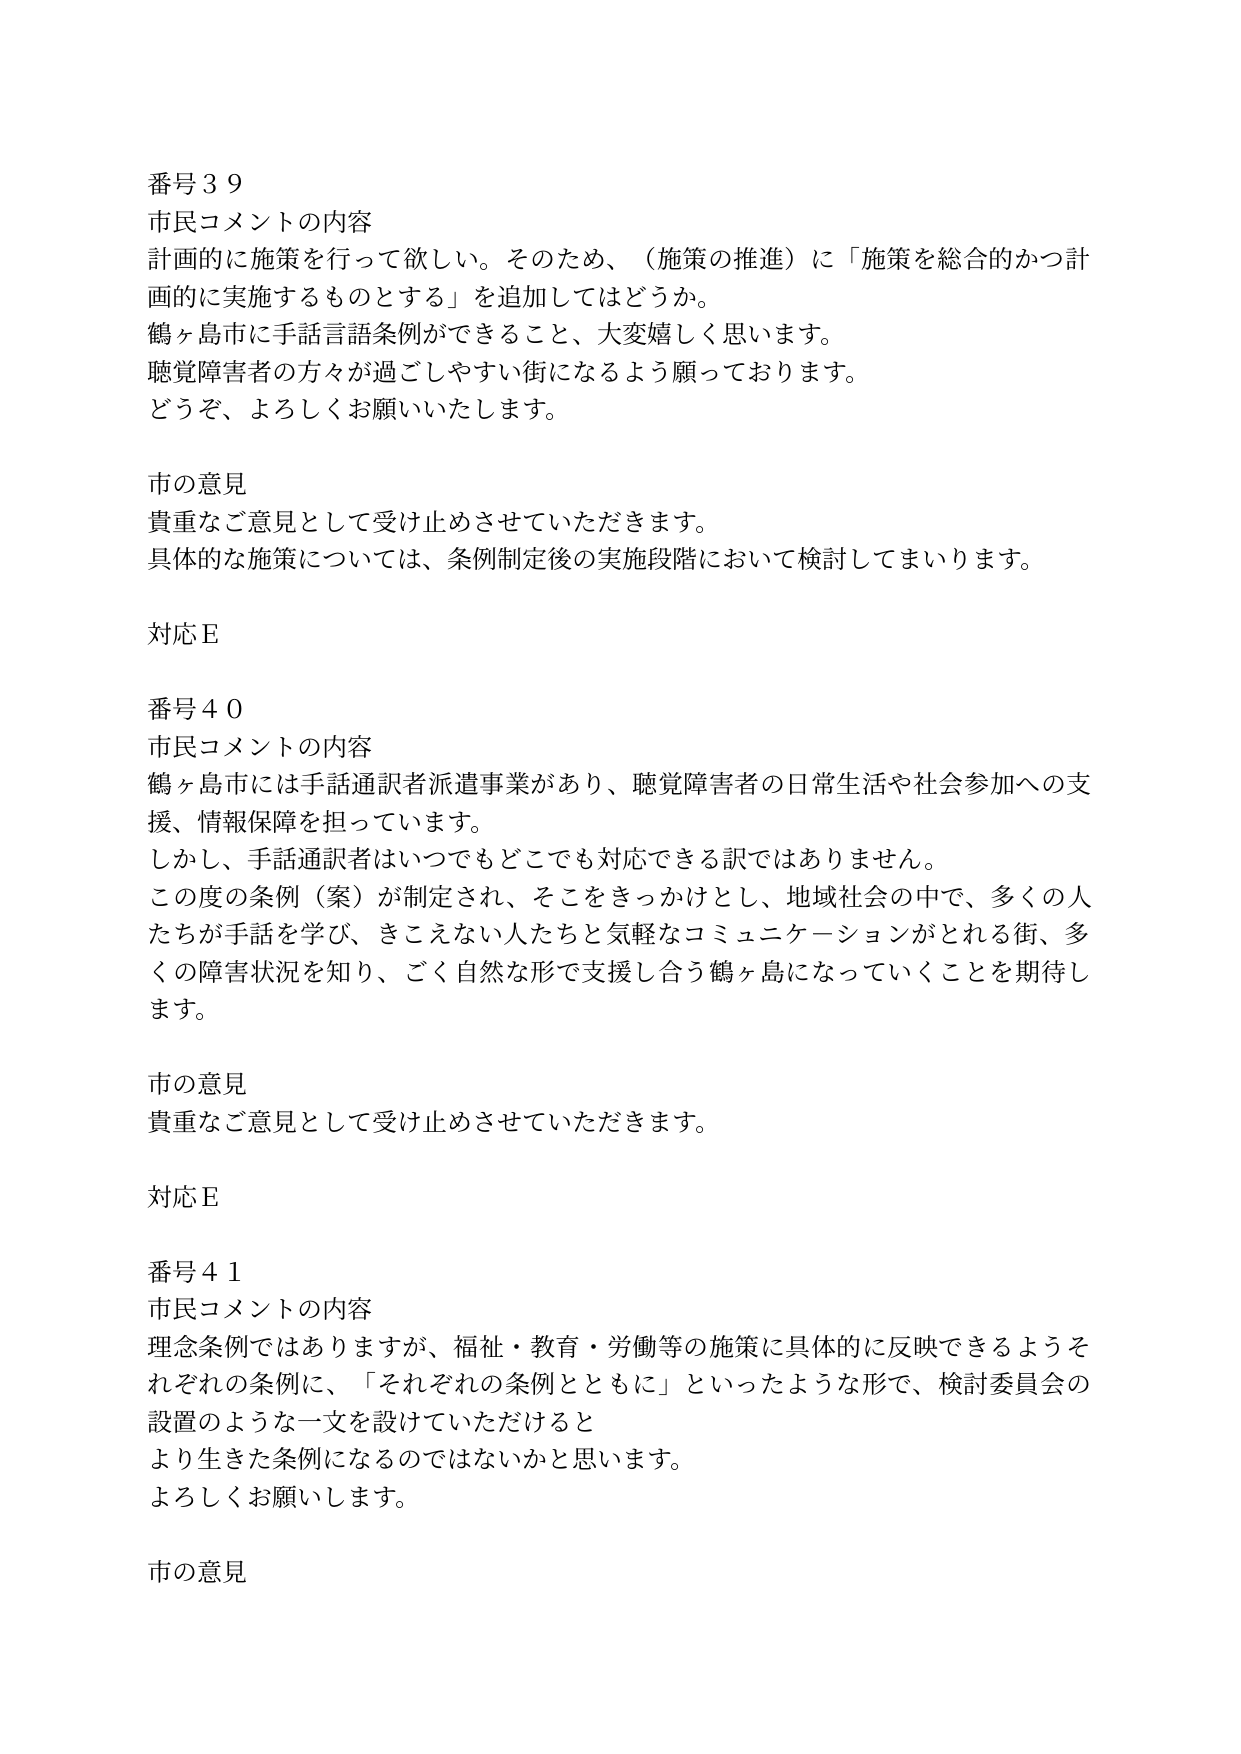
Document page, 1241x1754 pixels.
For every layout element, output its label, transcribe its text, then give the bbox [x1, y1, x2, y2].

text 理念条例ではありますが、福祉・教育・労働等の施策に具体的に反映できるようそれぞれの条例に、「それぞれの条例とともに」といったような形で、検討委員会の設置のような一文を設けていただけると [148, 1327, 1092, 1439]
text 市の意見 [148, 1552, 1092, 1589]
text 番号３９ [148, 164, 1092, 202]
text 対応Ｅ [148, 1177, 1092, 1214]
text 鶴ヶ島市に手話言語条例ができること、大変嬉しく思います。 [148, 314, 1092, 352]
text よろしくお願いします。 [148, 1477, 1092, 1514]
text 市の意見 [148, 464, 1092, 502]
text 計画的に施策を行って欲しい。そのため、（施策の推進）に「施策を総合的かつ計画的に実施するものとする」を追加してはどうか。 [148, 239, 1092, 314]
text 聴覚障害者の方々が過ごしやすい街になるよう願っております。 [148, 352, 1092, 389]
text 具体的な施策については、条例制定後の実施段階において検討してまいります。 [148, 539, 1092, 577]
text 番号４０ [148, 689, 1092, 727]
text 市民コメントの内容 [148, 1289, 1092, 1327]
text しかし、手話通訳者はいつでもどこでも対応できる訳ではありません。 [148, 839, 1092, 877]
text 市民コメントの内容 [148, 727, 1092, 764]
text 対応Ｅ [148, 614, 1092, 652]
text 番号４１ [148, 1252, 1092, 1289]
text 鶴ヶ島市には手話通訳者派遣事業があり、聴覚障害者の日常生活や社会参加への支援、情報保障を担っています。 [148, 764, 1092, 839]
text この度の条例（案）が制定され、そこをきっかけとし、地域社会の中で、多くの人たちが手話を学び、きこえない人たちと気軽なコミュニケ－ションがとれる街、多くの障害状況を知り、ごく自然な形で支援し合う鶴ヶ島になっていくことを期待します。 [148, 877, 1092, 1027]
text 市民コメントの内容 [148, 202, 1092, 239]
text 市の意見 [148, 1064, 1092, 1102]
text 貴重なご意見として受け止めさせていただきます。 [148, 502, 1092, 539]
text より生きた条例になるのではないかと思います。 [148, 1439, 1092, 1477]
text どうぞ、よろしくお願いいたします。 [148, 389, 1092, 427]
text 貴重なご意見として受け止めさせていただきます。 [148, 1102, 1092, 1139]
